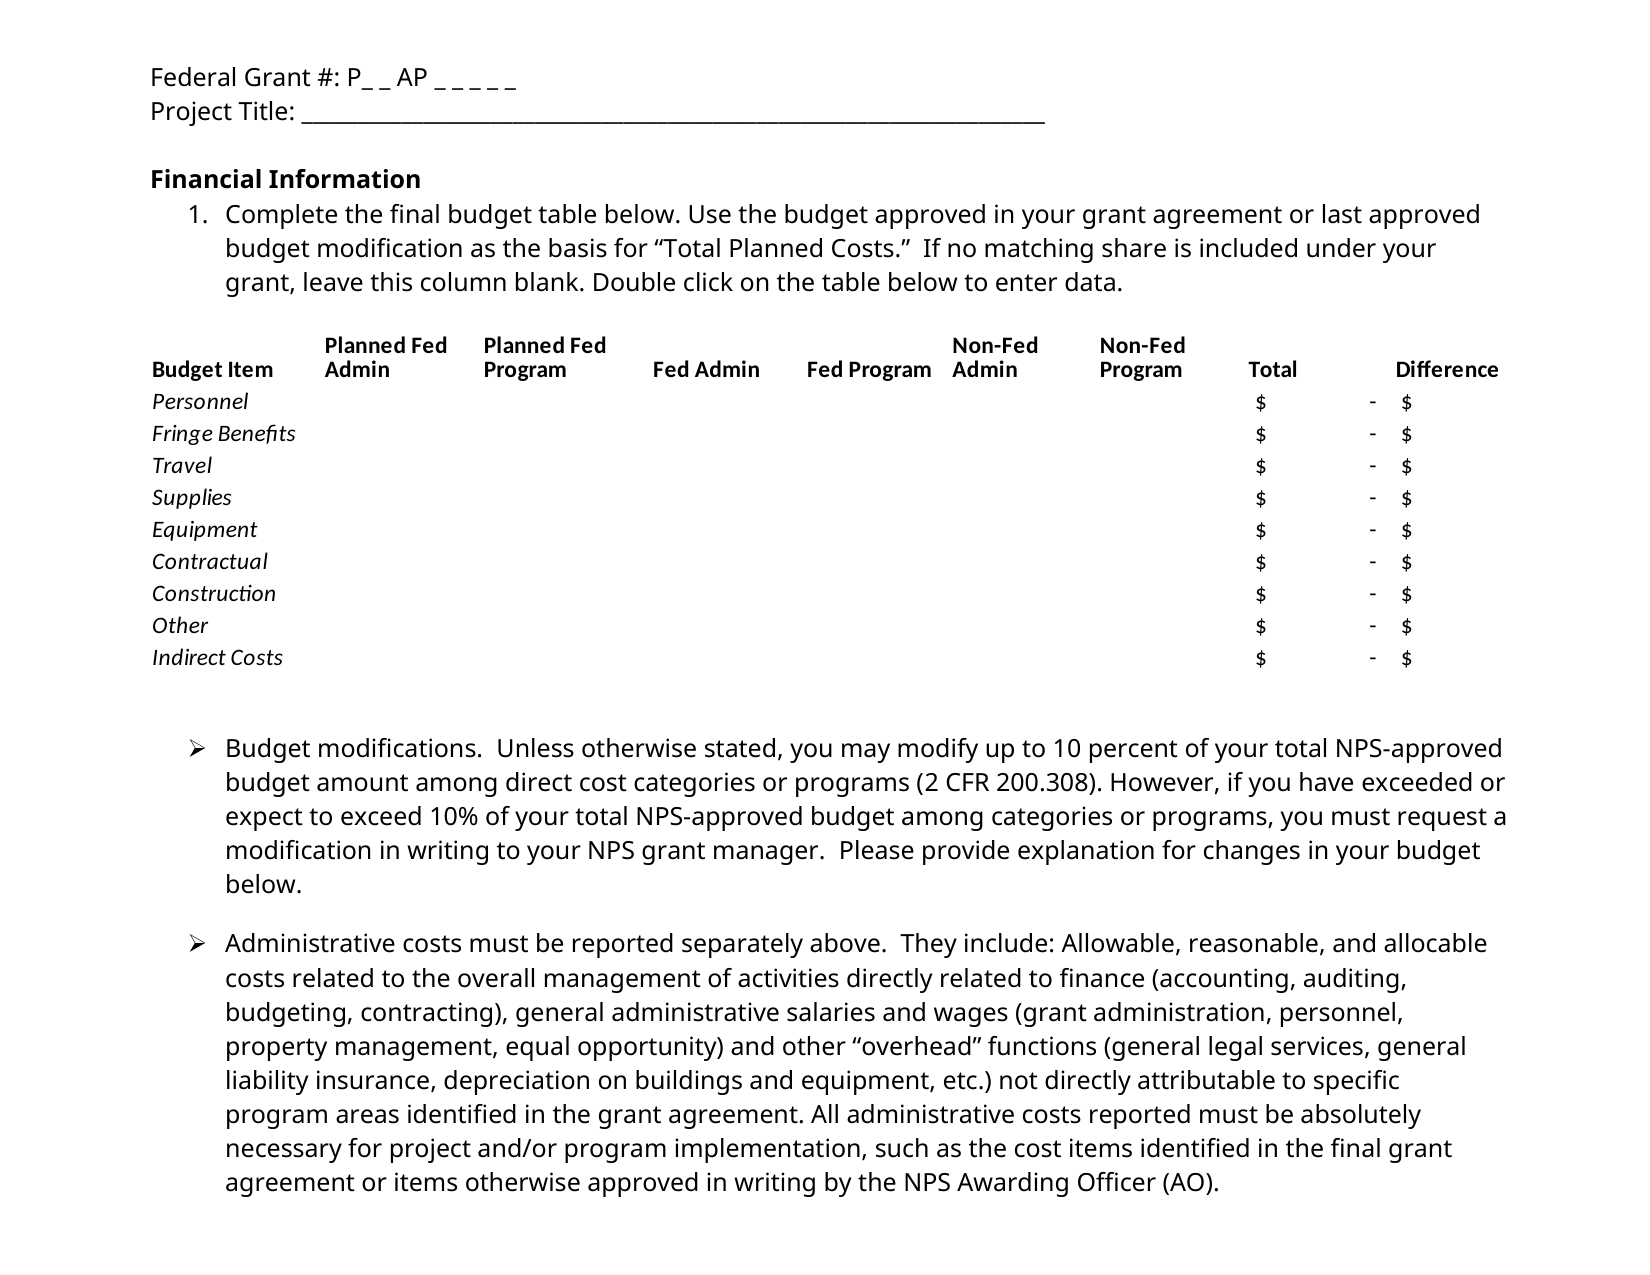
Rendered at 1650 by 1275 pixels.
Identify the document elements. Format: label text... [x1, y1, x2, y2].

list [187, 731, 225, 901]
list Complete the final budget table below. Use the budget approved in your grant agreement or last approved budget modification as the basis for “Total Planned Costs.” If no matching share is included under your grant, leave this column blank. Double click on the table below to enter data. [187, 196, 1500, 298]
list Administrative costs must be reported separately above. They include: Allowable, reasonable, and allocable costs related to the overall management of activities directly related to finance (accounting, auditing, budgeting, contracting), general administrative salaries and wages (grant administration, personnel, property management, equal opportunity) and other “overhead” functions (general legal services, general liability insurance, depreciation on buildings and equipment, etc.) not directly attributable to specific program areas identified in the grant agreement. All administrative costs reported must be absolutely necessary for project and/or program implementation, such as the cost items identified in the final grant agreement or items otherwise approved in writing by the NPS Awarding Officer (AO). [187, 926, 1500, 1199]
text Financial Information [150, 162, 1500, 196]
list Budget modifications. Unless otherwise stated, you may modify up to 10 percent of your total NPS-approved budget amount among direct cost categories or programs (2 CFR 200.308). However, if you have exceeded or expect to exceed 10% of your total NPS-approved budget among categories or programs, you must request a modification in writing to your NPS grant manager. Please provide explanation for changes in your budget below. [315, 731, 1557, 901]
